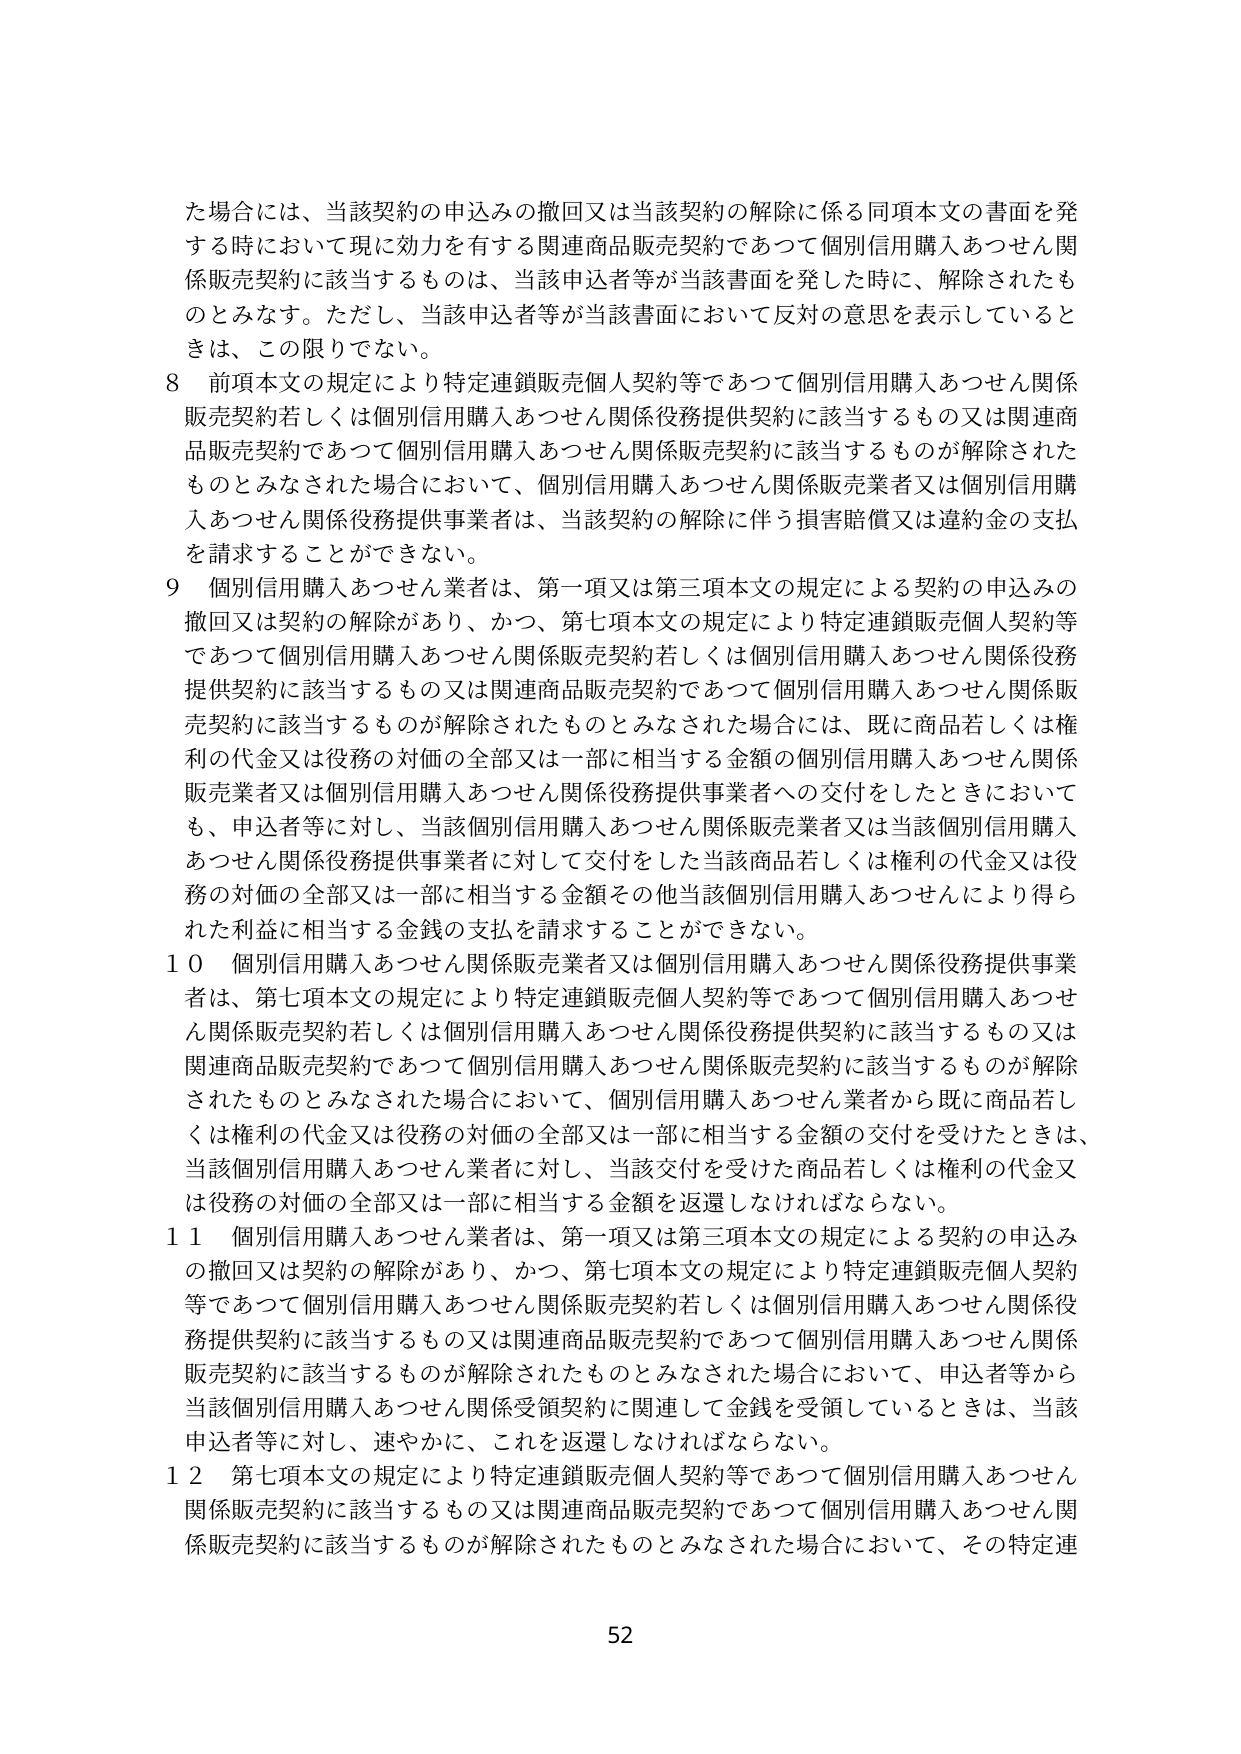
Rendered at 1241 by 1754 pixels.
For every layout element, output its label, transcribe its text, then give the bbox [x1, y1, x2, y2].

text ９ 個別信用購入あつせん業者は、第一項又は第三項本文の規定による契約の申込みの撤回又は契約の解除があり、かつ、第七項本文の規定により特定連鎖販売個人契約等であつて個別信用購入あつせん関係販売契約若しくは個別信用購入あつせん関係役務提供契約に該当するもの又は関連商品販売契約であつて個別信用購入あつせん関係販売契約に該当するものが解除されたものとみなされた場合には、既に商品若しくは権利の代金又は役務の対価の全部又は一部に相当する金額の個別信用購入あつせん関係販売業者又は個別信用購入あつせん関係役務提供事業者への交付をしたときにおいても、申込者等に対し、当該個別信用購入あつせん関係販売業者又は当該個別信用購入あつせん関係役務提供事業者に対して交付をした当該商品若しくは権利の代金又は役務の対価の全部又は一部に相当する金額その他当該個別信用購入あつせんにより得られた利益に相当する金銭の支払を請求することができない。 [161, 569, 1079, 945]
text ８ 前項本文の規定により特定連鎖販売個人契約等であつて個別信用購入あつせん関係販売契約若しくは個別信用購入あつせん関係役務提供契約に該当するもの又は関連商品販売契約であつて個別信用購入あつせん関係販売契約に該当するものが解除されたものとみなされた場合において、個別信用購入あつせん関係販売業者又は個別信用購入あつせん関係役務提供事業者は、当該契約の解除に伴う損害賠償又は違約金の支払を請求することができない。 [161, 364, 1079, 569]
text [161, 194, 1079, 364]
text １０ 個別信用購入あつせん関係販売業者又は個別信用購入あつせん関係役務提供事業者は、第七項本文の規定により特定連鎖販売個人契約等であつて個別信用購入あつせん関係販売契約若しくは個別信用購入あつせん関係役務提供契約に該当するもの又は関連商品販売契約であつて個別信用購入あつせん関係販売契約に該当するものが解除されたものとみなされた場合において、個別信用購入あつせん業者から既に商品若しくは権利の代金又は役務の対価の全部又は一部に相当する金額の交付を受けたときは、当該個別信用購入あつせん業者に対し、当該交付を受けた商品若しくは権利の代金又は役務の対価の全部又は一部に相当する金額を返還しなければならない。 [161, 945, 1079, 1219]
text １１ 個別信用購入あつせん業者は、第一項又は第三項本文の規定による契約の申込みの撤回又は契約の解除があり、かつ、第七項本文の規定により特定連鎖販売個人契約等であつて個別信用購入あつせん関係販売契約若しくは個別信用購入あつせん関係役務提供契約に該当するもの又は関連商品販売契約であつて個別信用購入あつせん関係販売契約に該当するものが解除されたものとみなされた場合において、申込者等から当該個別信用購入あつせん関係受領契約に関連して金銭を受領しているときは、当該申込者等に対し、速やかに、これを返還しなければならない。 [161, 1219, 1079, 1458]
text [161, 1458, 1079, 1560]
